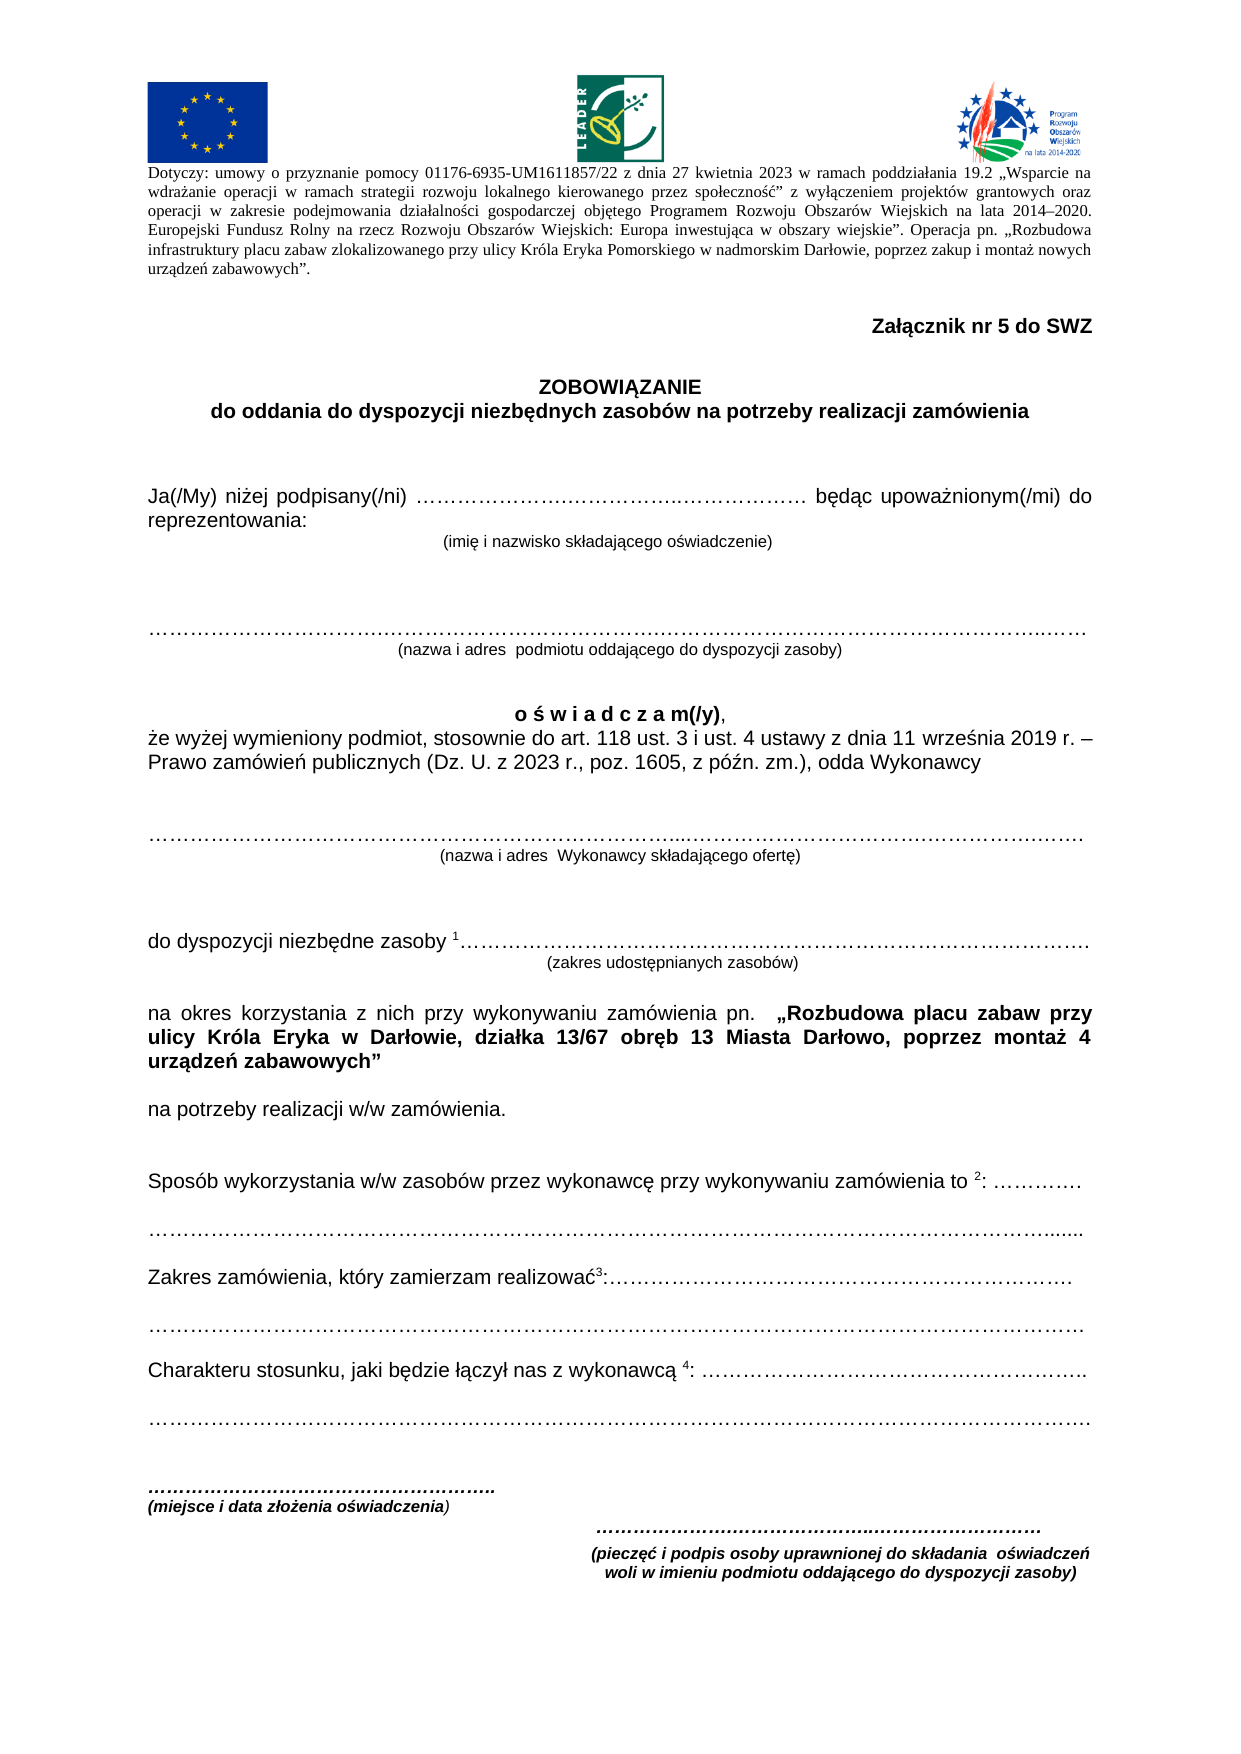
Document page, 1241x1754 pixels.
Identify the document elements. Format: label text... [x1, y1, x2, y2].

text Załącznik nr 5 do SWZ [204, 314, 1093, 338]
text Ja(/My) niżej podpisany(/ni) ………………….……………..……………… będąc upoważnionym(/mi) do reprezentowania: [148, 483, 1093, 531]
text na okres korzystania z nich przy wykonywaniu zamówienia pn. „Rozbudowa placu zabaw przy ulicy Króla Eryka w Darłowie, działka 13/67 obręb 13 Miasta Darłowo, poprzez montaż 4 urządzeń zabawowych” [148, 1001, 1093, 1073]
text Zakres zamówienia, który zamierzam realizować3:…………………………………………………………. [148, 1264, 1093, 1288]
text …………………………………………………………………………………………………………………....... [148, 1217, 1093, 1241]
text ……………………………………………….. [148, 1475, 1093, 1497]
text (pieczęć i podpis osoby uprawnionej do składania oświadczeń woli w imieniu podmiotu oddającego do dyspozycji zasoby) [590, 1544, 1093, 1582]
text (nazwa i adres Wykonawcy składającego ofertę) [148, 845, 1093, 864]
text ………………………………………………………………………………………………………………………. [148, 1406, 1093, 1430]
text do dyspozycji niezbędne zasoby 1………………………………………………………………………………. [148, 929, 1093, 953]
text Dotyczy: umowy o przyznanie pomocy 01176-6935-UM1611857/22 z dnia 27 kwietnia 2023 w ramach poddziałania 19.2 „Wsparcie na wdrażanie operacji w ramach strategii rozwoju lokalnego kierowanego przez społeczność” z wyłączeniem projektów grantowych oraz operacji w zakresie podejmowania działalności gospodarczej objętego Programem Rozwoju Obszarów Wiejskich na lata 2014–2020. Europejski Fundusz Rolny na rzecz Rozwoju Obszarów Wiejskich: Europa inwestująca w obszary wiejskie”. Operacja pn. „Rozbudowa infrastruktury placu zabaw zlokalizowanego przy ulicy Króla Eryka Pomorskiego w nadmorskim Darłowie, poprzez zakup i montaż nowych urządzeń zabawowych”. [148, 163, 1093, 278]
text (nazwa i adres podmiotu oddającego do dyspozycji zasoby) [148, 639, 1093, 658]
text że wyżej wymieniony podmiot, stosownie do art. 118 ust. 3 i ust. 4 ustawy z dnia 11 września 2019 r. – Prawo zamówień publicznych (Dz. U. z 2023 r., poz. 1605, z późn. zm.), odda Wykonawcy [148, 726, 1093, 773]
text ………………….…………………..……………………… [148, 1516, 1093, 1538]
text ZOBOWIĄZANIE [148, 374, 1093, 398]
text do oddania do dyspozycji niezbędnych zasobów na potrzeby realizacji zamówienia [148, 398, 1093, 422]
text Charakteru stosunku, jaki będzie łączył nas z wykonawcą 4: ……………………………………………….. [148, 1358, 1093, 1382]
picture [575, 73, 665, 163]
text (miejsce i data złożenia oświadczenia) [148, 1497, 1093, 1516]
text (zakres udostępnianych zasobów) [148, 953, 1093, 972]
picture [147, 82, 268, 163]
text na potrzeby realizacji w/w zamówienia. [148, 1097, 1093, 1121]
text …………………………………………………………………....…………………………….…………….……. [148, 821, 1093, 845]
text ……………………………………………………………………………………………………………………… [148, 1312, 1093, 1336]
text Sposób wykorzystania w/w zasobów przez wykonawcę przy wykonywaniu zamówienia to 2: …………. [148, 1169, 1093, 1193]
text (imię i nazwisko składającego oświadczenie) [443, 531, 1093, 551]
text o ś w i a d c z a m(/y), [148, 702, 1093, 726]
picture [952, 81, 1081, 163]
text …………………………….………………………………….………………………………………………..…… [148, 615, 1093, 639]
